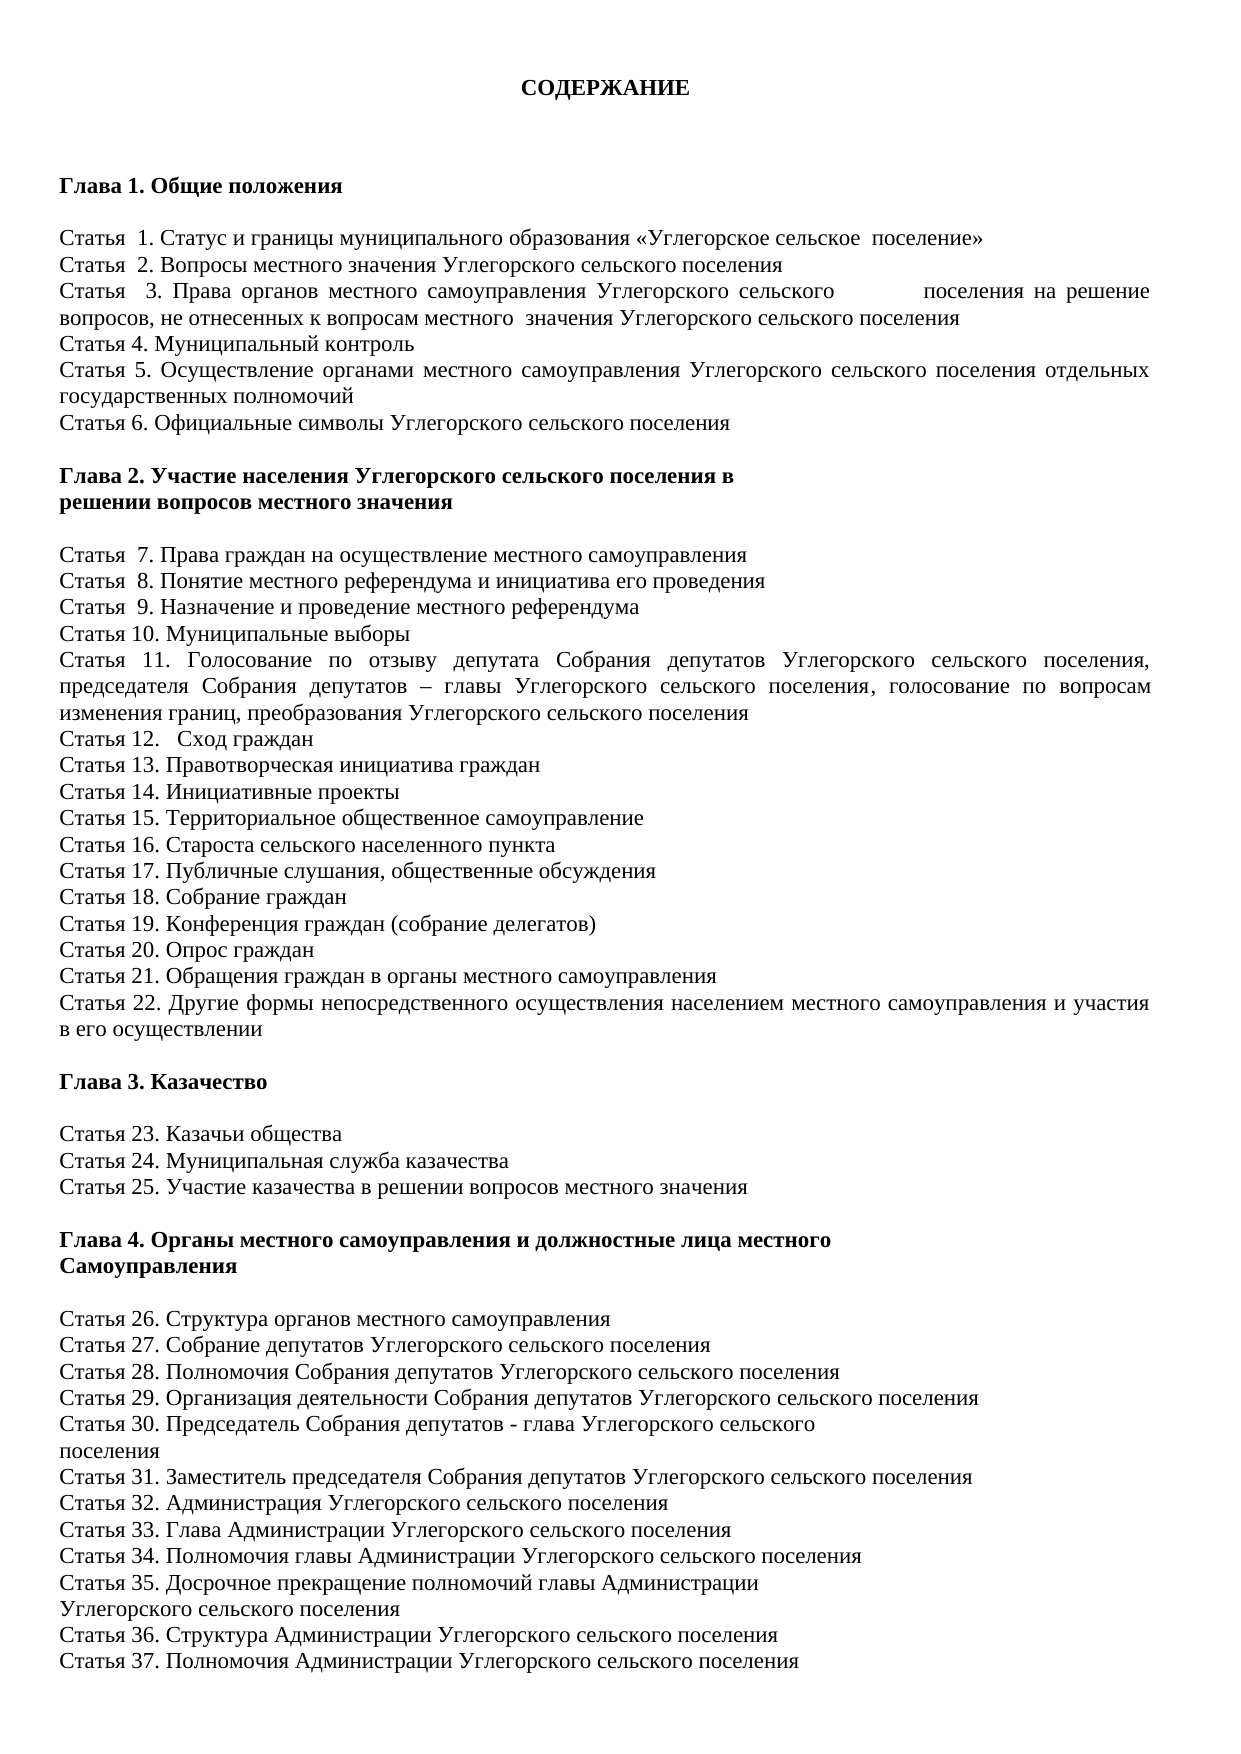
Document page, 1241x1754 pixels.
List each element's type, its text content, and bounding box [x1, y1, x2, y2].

text Статья 11. Голосование по отзыву депутата Собрания депутатов Углегорского сельского поселения, председателя Собрания депутатов – главы Углегорского сельского поселения, голосование по вопросам изменения границ, преобразования Углегорского сельского поселения [59, 646, 1152, 725]
text Статья 22. Другие формы непосредственного осуществления населением местного самоуправления и участия в его осуществлении [59, 989, 1152, 1041]
text Статья 21. Обращения граждан в органы местного самоуправления [59, 962, 1152, 989]
text Статья 1. Статус и границы муниципального образования «Углегорское сельское поселение» [59, 224, 1152, 251]
text Статья 13. Правотворческая инициатива граждан [59, 752, 1152, 778]
text Статья 25. Участие казачества в решении вопросов местного значения [59, 1173, 1152, 1199]
text Статья 23. Казачьи общества [59, 1121, 1152, 1147]
text Статья 26. Структура органов местного самоуправления [59, 1305, 1152, 1331]
text Статья 3. Права органов местного самоуправления Углегорского сельского поселения на решение вопросов, не отнесенных к вопросам местного значения Углегорского сельского поселения [59, 277, 1152, 330]
text Статья 34. Полномочия главы Администрации Углегорского сельского поселения [59, 1542, 1152, 1568]
text Статья 30. Председатель Собрания депутатов - глава Углегорского сельского [59, 1410, 1152, 1437]
text Статья 8. Понятие местного референдума и инициатива его проведения [59, 567, 1152, 593]
text Статья 29. Организация деятельности Собрания депутатов Углегорского сельского поселения [59, 1384, 1152, 1410]
text Статья 6. Официальные символы Углегорского сельского поселения [59, 409, 1152, 435]
text Статья 4. Муниципальный контроль [59, 330, 1152, 356]
text Статья 31. Заместитель председателя Собрания депутатов Углегорского сельского поселения [59, 1463, 1152, 1489]
text Статья 15. Территориальное общественное самоуправление [59, 804, 1152, 831]
text Статья 14. Инициативные проекты [59, 778, 1152, 804]
text Самоуправления [59, 1252, 1152, 1279]
text Статья 16. Староста сельского населенного пункта [59, 831, 1152, 857]
text Статья 18. Собрание граждан [59, 883, 1152, 910]
text решении вопросов местного значения [59, 488, 1152, 514]
text Статья 32. Администрация Углегорского сельского поселения [59, 1489, 1152, 1516]
text Статья 9. Назначение и проведение местного референдума [59, 593, 1152, 620]
text Статья 12. Сход граждан [59, 725, 1152, 752]
text поселения [59, 1437, 1152, 1463]
text Статья 10. Муниципальные выборы [59, 620, 1152, 646]
text Статья 33. Глава Администрации Углегорского сельского поселения [59, 1516, 1152, 1542]
text Статья 5. Осуществление органами местного самоуправления Углегорского сельского поселения отдельных государственных полномочий [59, 356, 1152, 409]
text Глава 4. Органы местного самоуправления и должностные лица местного [59, 1226, 1152, 1252]
text Статья 20. Опрос граждан [59, 936, 1152, 962]
text Глава 1. Общие положения [59, 172, 1152, 198]
text Углегорского сельского поселения [59, 1595, 1152, 1621]
text Статья 17. Публичные слушания, общественные обсуждения [59, 857, 1152, 883]
text Статья 19. Конференция граждан (собрание делегатов) [59, 910, 1152, 936]
text Статья 24. Муниципальная служба казачества [59, 1147, 1152, 1173]
text Статья 37. Полномочия Администрации Углегорского сельского поселения [59, 1648, 1152, 1674]
text Статья 7. Права граждан на осуществление местного самоуправления [59, 541, 1152, 567]
text Статья 35. Досрочное прекращение полномочий главы Администрации [59, 1568, 1152, 1595]
text Глава 3. Казачество [59, 1068, 1152, 1094]
text Статья 2. Вопросы местного значения Углегорского сельского поселения [59, 251, 1152, 277]
text Глава 2. Участие населения Углегорского сельского поселения в [59, 462, 1152, 488]
text Статья 28. Полномочия Собрания депутатов Углегорского сельского поселения [59, 1358, 1152, 1384]
text Статья 27. Собрание депутатов Углегорского сельского поселения [59, 1331, 1152, 1358]
text СОДЕРЖАНИЕ [59, 74, 1152, 100]
text Статья 36. Структура Администрации Углегорского сельского поселения [59, 1621, 1152, 1648]
